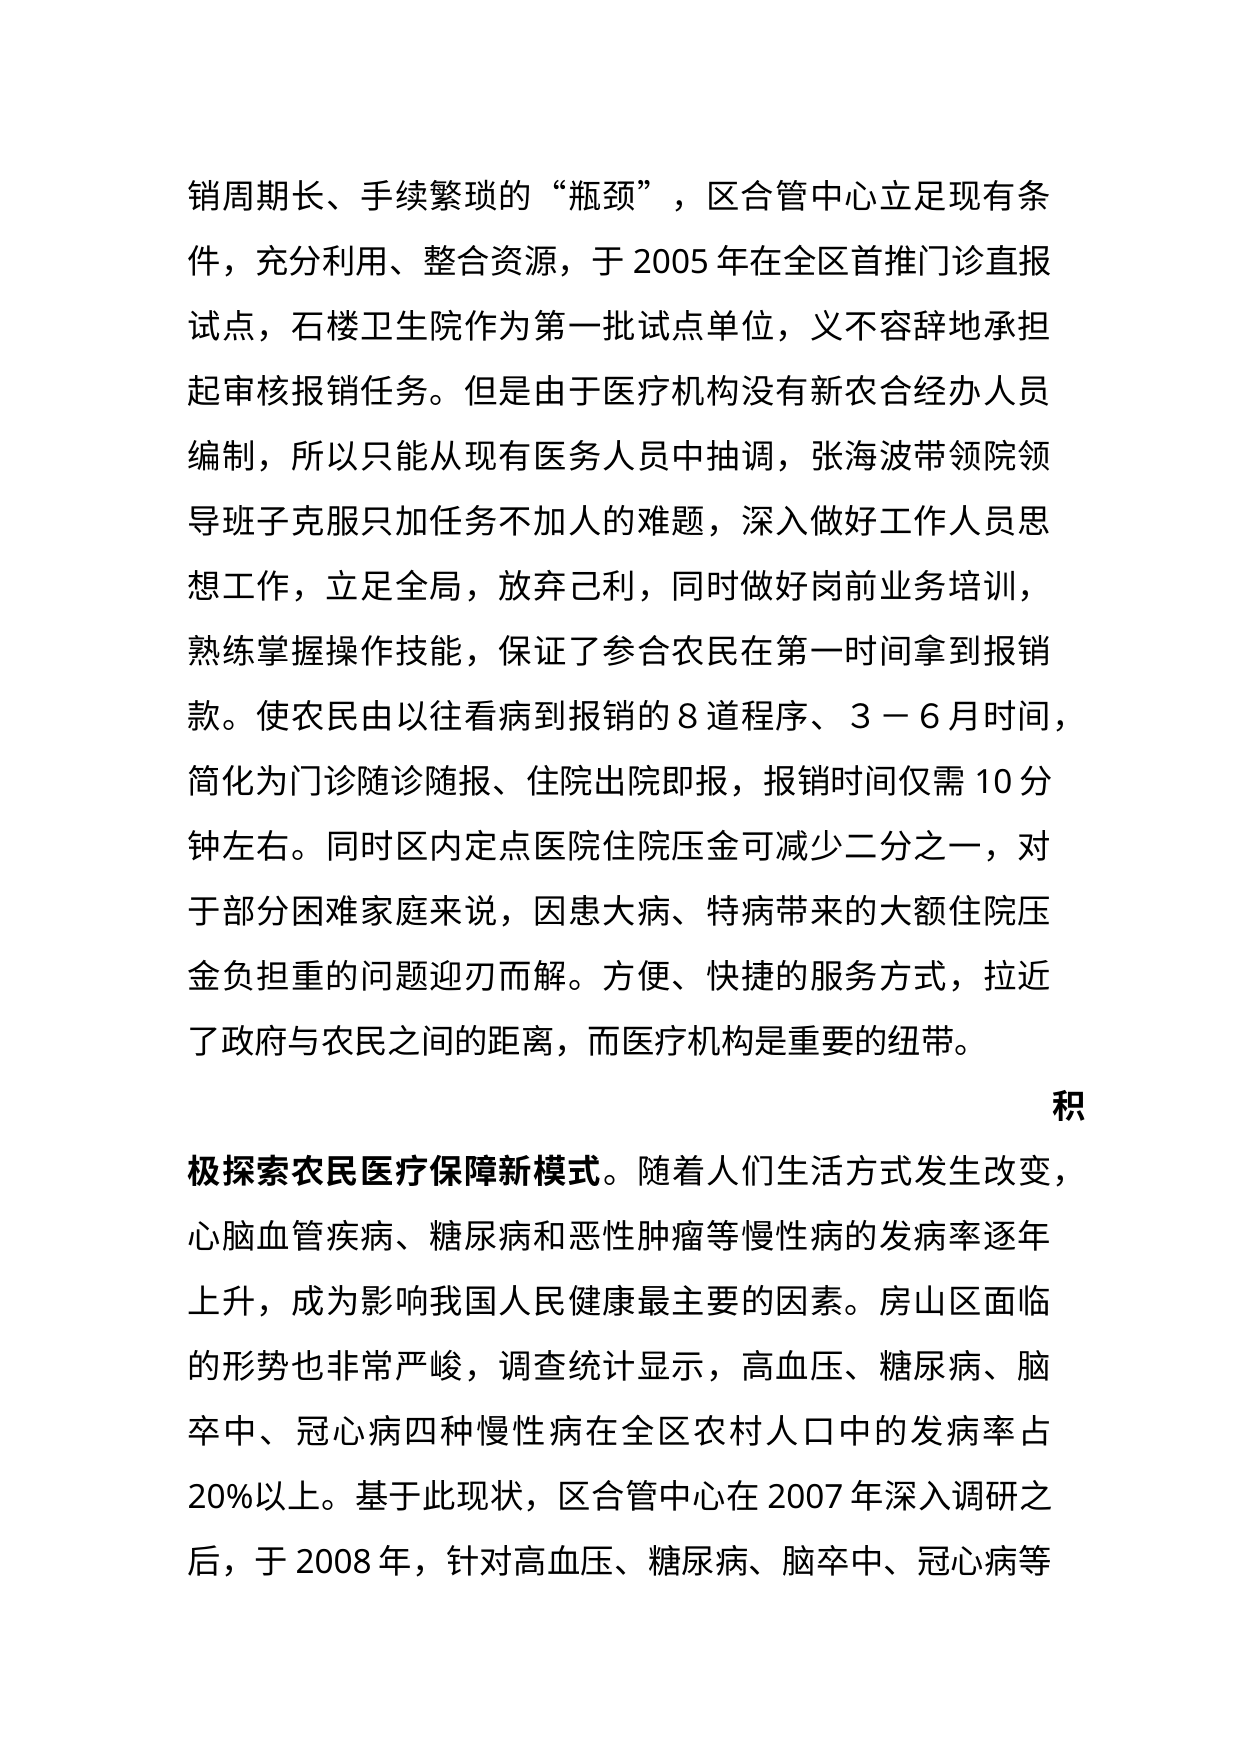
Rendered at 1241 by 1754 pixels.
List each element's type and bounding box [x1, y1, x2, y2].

text [187, 162, 1053, 1072]
text [187, 1072, 1053, 1592]
